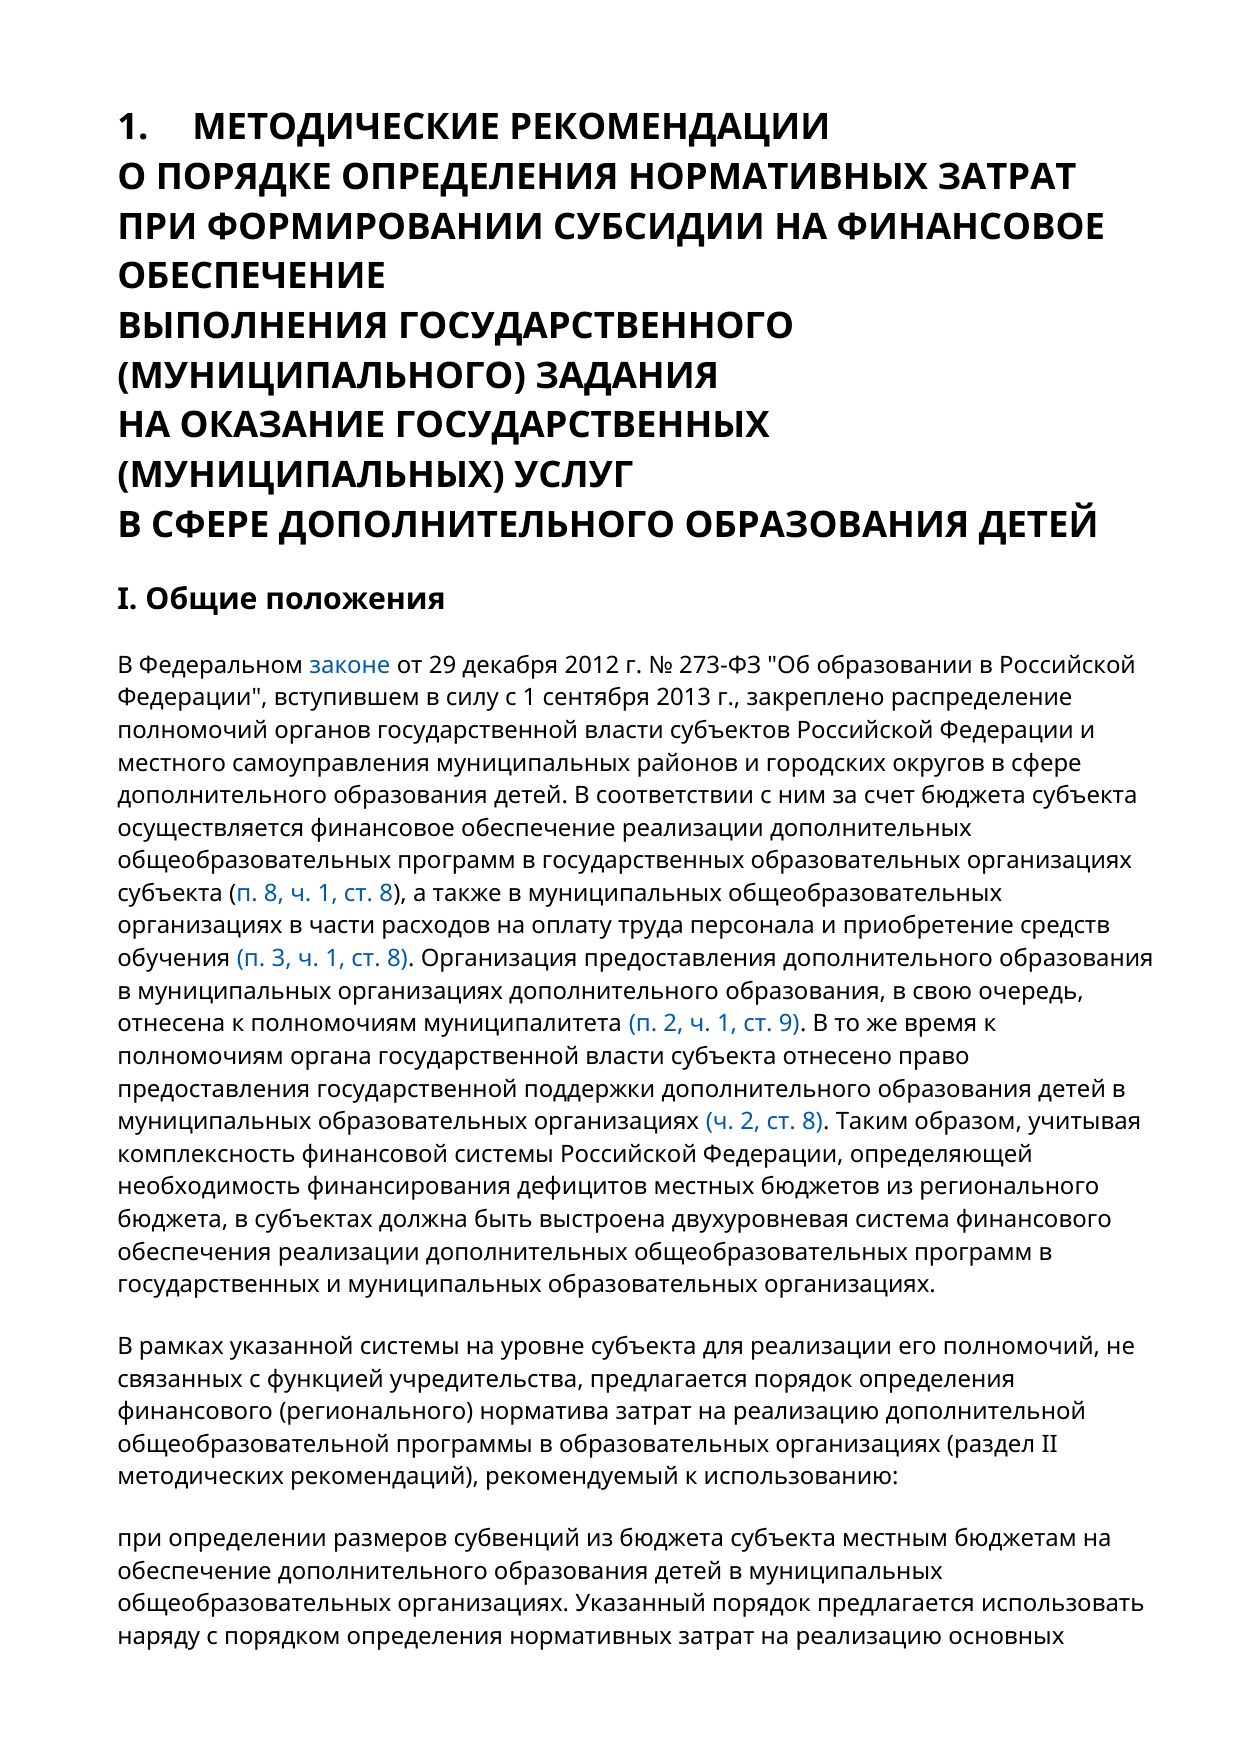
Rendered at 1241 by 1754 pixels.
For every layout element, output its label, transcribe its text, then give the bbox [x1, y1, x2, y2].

text В рамках указанной системы на уровне субъекта для реализации его полномочий, не связанных с функцией учредительства, предлагается порядок определения финансового (регионального) норматива затрат на реализацию дополнительной общеобразовательной программы в образовательных организациях (раздел II методических рекомендаций), рекомендуемый к использованию: [117, 1329, 1166, 1492]
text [117, 1521, 1166, 1651]
list МЕТОДИЧЕСКИЕ РЕКОМЕНДАЦИИ О ПОРЯДКЕ ОПРЕДЕЛЕНИЯ НОРМАТИВНЫХ ЗАТРАТ ПРИ ФОРМИРОВАНИИ СУБСИДИИ НА ФИНАНСОВОЕ ОБЕСПЕЧЕНИЕ ВЫПОЛНЕНИЯ ГОСУДАРСТВЕННОГО (МУНИЦИПАЛЬНОГО) ЗАДАНИЯ НА ОКАЗАНИЕ ГОСУДАРСТВЕННЫХ (МУНИЦИПАЛЬНЫХ) УСЛУГ В СФЕРЕ ДОПОЛНИТЕЛЬНОГО ОБРАЗОВАНИЯ ДЕТЕЙ [117, 101, 1166, 548]
text I. Общие положения [117, 577, 1166, 618]
text В Федеральном законе от 29 декабря 2012 г. № 273-ФЗ "Об образовании в Российской Федерации", вступившем в силу с 1 сентября 2013 г., закреплено распределение полномочий органов государственной власти субъектов Российской Федерации и местного самоуправления муниципальных районов и городских округов в сфере дополнительного образования детей. В соответствии с ним за счет бюджета субъекта осуществляется финансовое обеспечение реализации дополнительных общеобразовательных программ в государственных образовательных организациях субъекта (п. 8, ч. 1, ст. 8), а также в муниципальных общеобразовательных организациях в части расходов на оплату труда персонала и приобретение средств обучения (п. 3, ч. 1, ст. 8). Организация предоставления дополнительного образования в муниципальных организациях дополнительного образования, в свою очередь, отнесена к полномочиям муниципалитета (п. 2, ч. 1, ст. 9). В то же время к полномочиям органа государственной власти субъекта отнесено право предоставления государственной поддержки дополнительного образования детей в муниципальных образовательных организациях (ч. 2, ст. 8). Таким образом, учитывая комплексность финансовой системы Российской Федерации, определяющей необходимость финансирования дефицитов местных бюджетов из регионального бюджета, в субъектах должна быть выстроена двухуровневая система финансового обеспечения реализации дополнительных общеобразовательных программ в государственных и муниципальных образовательных организациях. [117, 647, 1166, 1299]
